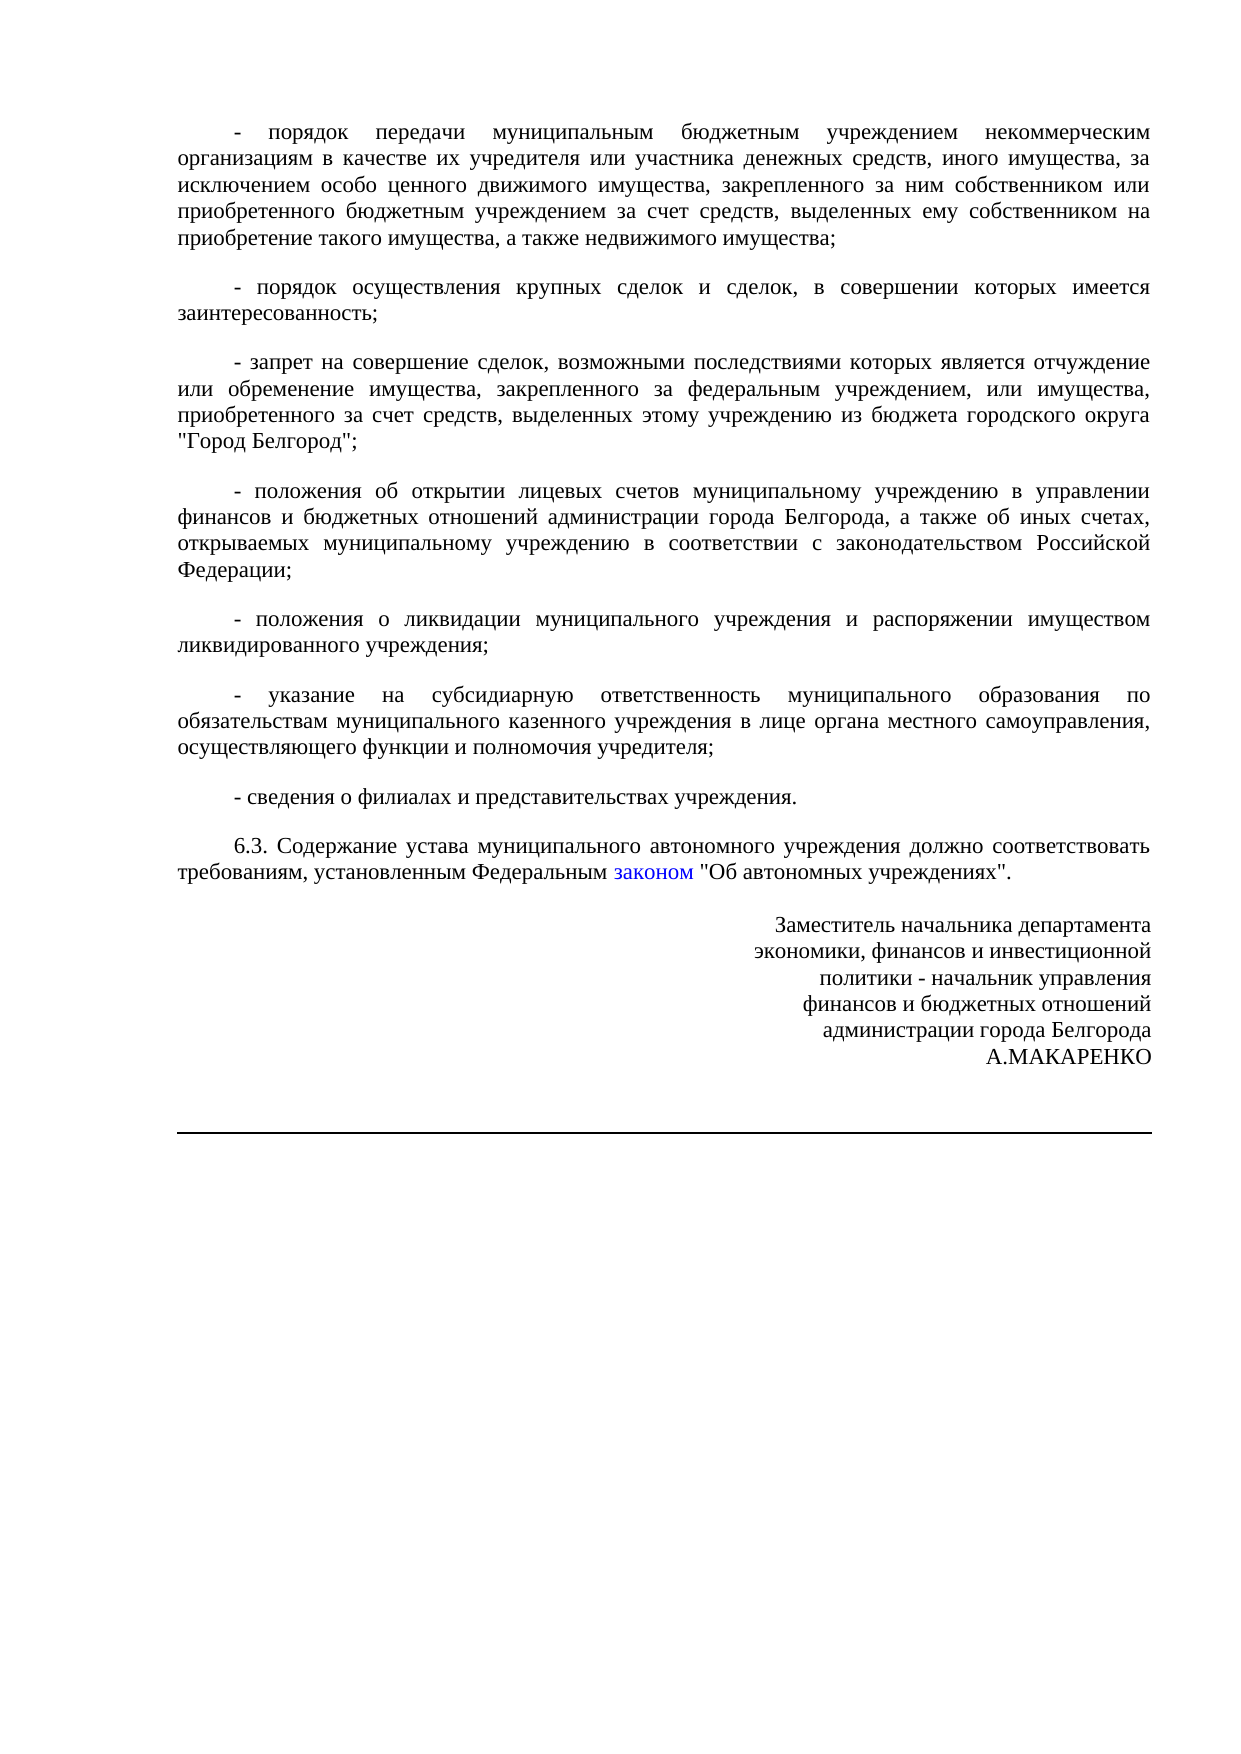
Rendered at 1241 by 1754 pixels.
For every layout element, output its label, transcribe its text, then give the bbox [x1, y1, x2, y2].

text - указание на субсидиарную ответственность муниципального образования по обязательствам муниципального казенного учреждения в лице органа местного самоуправления, осуществляющего функции и полномочия учредителя; [177, 681, 1152, 760]
text - сведения о филиалах и представительствах учреждения. [177, 783, 1152, 809]
text администрации города Белгорода [177, 1016, 1152, 1043]
text Заместитель начальника департамента [177, 911, 1152, 937]
text финансов и бюджетных отношений [177, 990, 1152, 1016]
text - порядок передачи муниципальным бюджетным учреждением некоммерческим организациям в качестве их учредителя или участника денежных средств, иного имущества, за исключением особо ценного движимого имущества, закрепленного за ним собственником или приобретенного бюджетным учреждением за счет средств, выделенных ему собственником на приобретение такого имущества, а также недвижимого имущества; [177, 118, 1152, 250]
text 6.3. Содержание устава муниципального автономного учреждения должно соответствовать требованиям, установленным Федеральным законом "Об автономных учреждениях". [177, 832, 1152, 885]
text - порядок осуществления крупных сделок и сделок, в совершении которых имеется заинтересованность; [177, 273, 1152, 326]
text экономики, финансов и инвестиционной [177, 937, 1152, 964]
text политики - начальник управления [177, 964, 1152, 990]
text - запрет на совершение сделок, возможными последствиями которых является отчуждение или обременение имущества, закрепленного за федеральным учреждением, или имущества, приобретенного за счет средств, выделенных этому учреждению из бюджета городского округа "Город Белгород"; [177, 348, 1152, 454]
text - положения о ликвидации муниципального учреждения и распоряжении имуществом ликвидированного учреждения; [177, 605, 1152, 658]
text А.МАКАРЕНКО [177, 1043, 1152, 1069]
text - положения об открытии лицевых счетов муниципальному учреждению в управлении финансов и бюджетных отношений администрации города Белгорода, а также об иных счетах, открываемых муниципальному учреждению в соответствии с законодательством Российской Федерации; [177, 477, 1152, 582]
